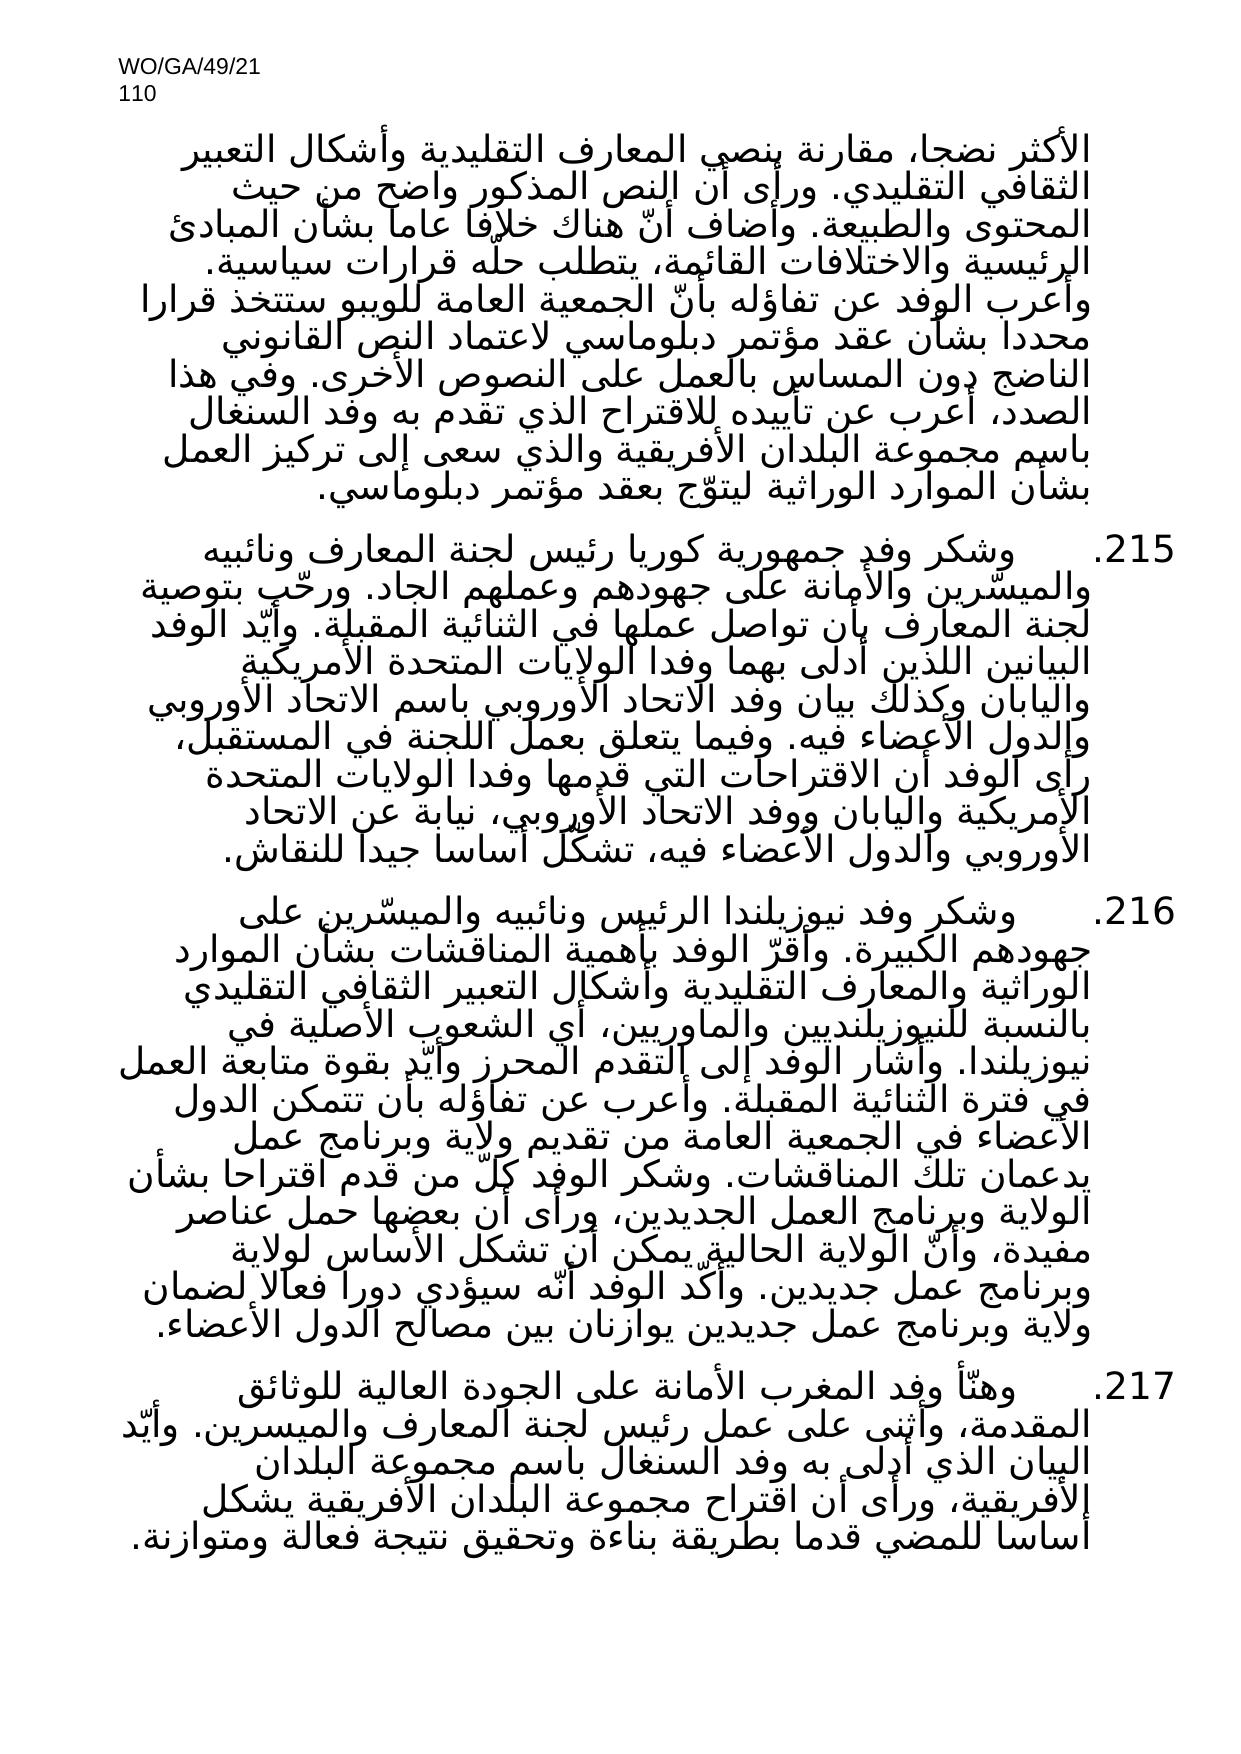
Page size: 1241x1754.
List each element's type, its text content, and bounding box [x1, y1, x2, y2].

list وشكر وفد جمهورية كوريا رئيس لجنة المعارف ونائبيه والميسّرين والأمانة على جهودهم وعملهم الجاد. ورحّب بتوصية لجنة المعارف بأن تواصل عملها في الثنائية المقبلة. وأيّد الوفد البيانين اللذين أدلى بهما وفدا الولايات المتحدة الأمريكية واليابان وكذلك بيان وفد الاتحاد الأوروبي باسم الاتحاد الأوروبي والدول الأعضاء فيه. وفيما يتعلق بعمل اللجنة في المستقبل، رأى الوفد أن الاقتراحات التي قدمها وفدا الولايات المتحدة الأمريكية واليابان ووفد الاتحاد الأوروبي، نيابة عن الاتحاد الأوروبي والدول الأعضاء فيه، تشكّل أساسا جيدا للنقاش. [118, 532, 1092, 870]
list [118, 132, 1092, 507]
list وشكر وفد نيوزيلندا الرئيس ونائبيه والميسّرين على جهودهم الكبيرة. وأقرّ الوفد بأهمية المناقشات بشأن الموارد الوراثية والمعارف التقليدية وأشكال التعبير الثقافي التقليدي بالنسبة للنيوزيلنديين والماوريين، أي الشعوب الأصلية في نيوزيلندا. وأشار الوفد إلى التقدم المحرز وأيّد بقوة متابعة العمل في فترة الثنائية المقبلة. وأعرب عن تفاؤله بأن تتمكن الدول الأعضاء في الجمعية العامة من تقديم ولاية وبرنامج عمل يدعمان تلك المناقشات. وشكر الوفد كلّ من قدم اقتراحا بشأن الولاية وبرنامج العمل الجديدين، ورأى أن بعضها حمل عناصر مفيدة، وأنّ الولاية الحالية يمكن أن تشكل الأساس لولاية وبرنامج عمل جديدين. وأكّد الوفد أنّه سيؤدي دورا فعالا لضمان ولاية وبرنامج عمل جديدين يوازنان بين مصالح الدول الأعضاء. [118, 895, 1092, 1345]
list وهنّأ وفد المغرب الأمانة على الجودة العالية للوثائق المقدمة، وأثنى على عمل رئيس لجنة المعارف والميسرين. وأيّد البيان الذي أدلى به وفد السنغال باسم مجموعة البلدان الأفريقية، ورأى أن اقتراح مجموعة البلدان الأفريقية يشكل أساسا للمضي قدما بطريقة بناءة وتحقيق نتيجة فعالة ومتوازنة. [118, 1370, 1092, 1557]
